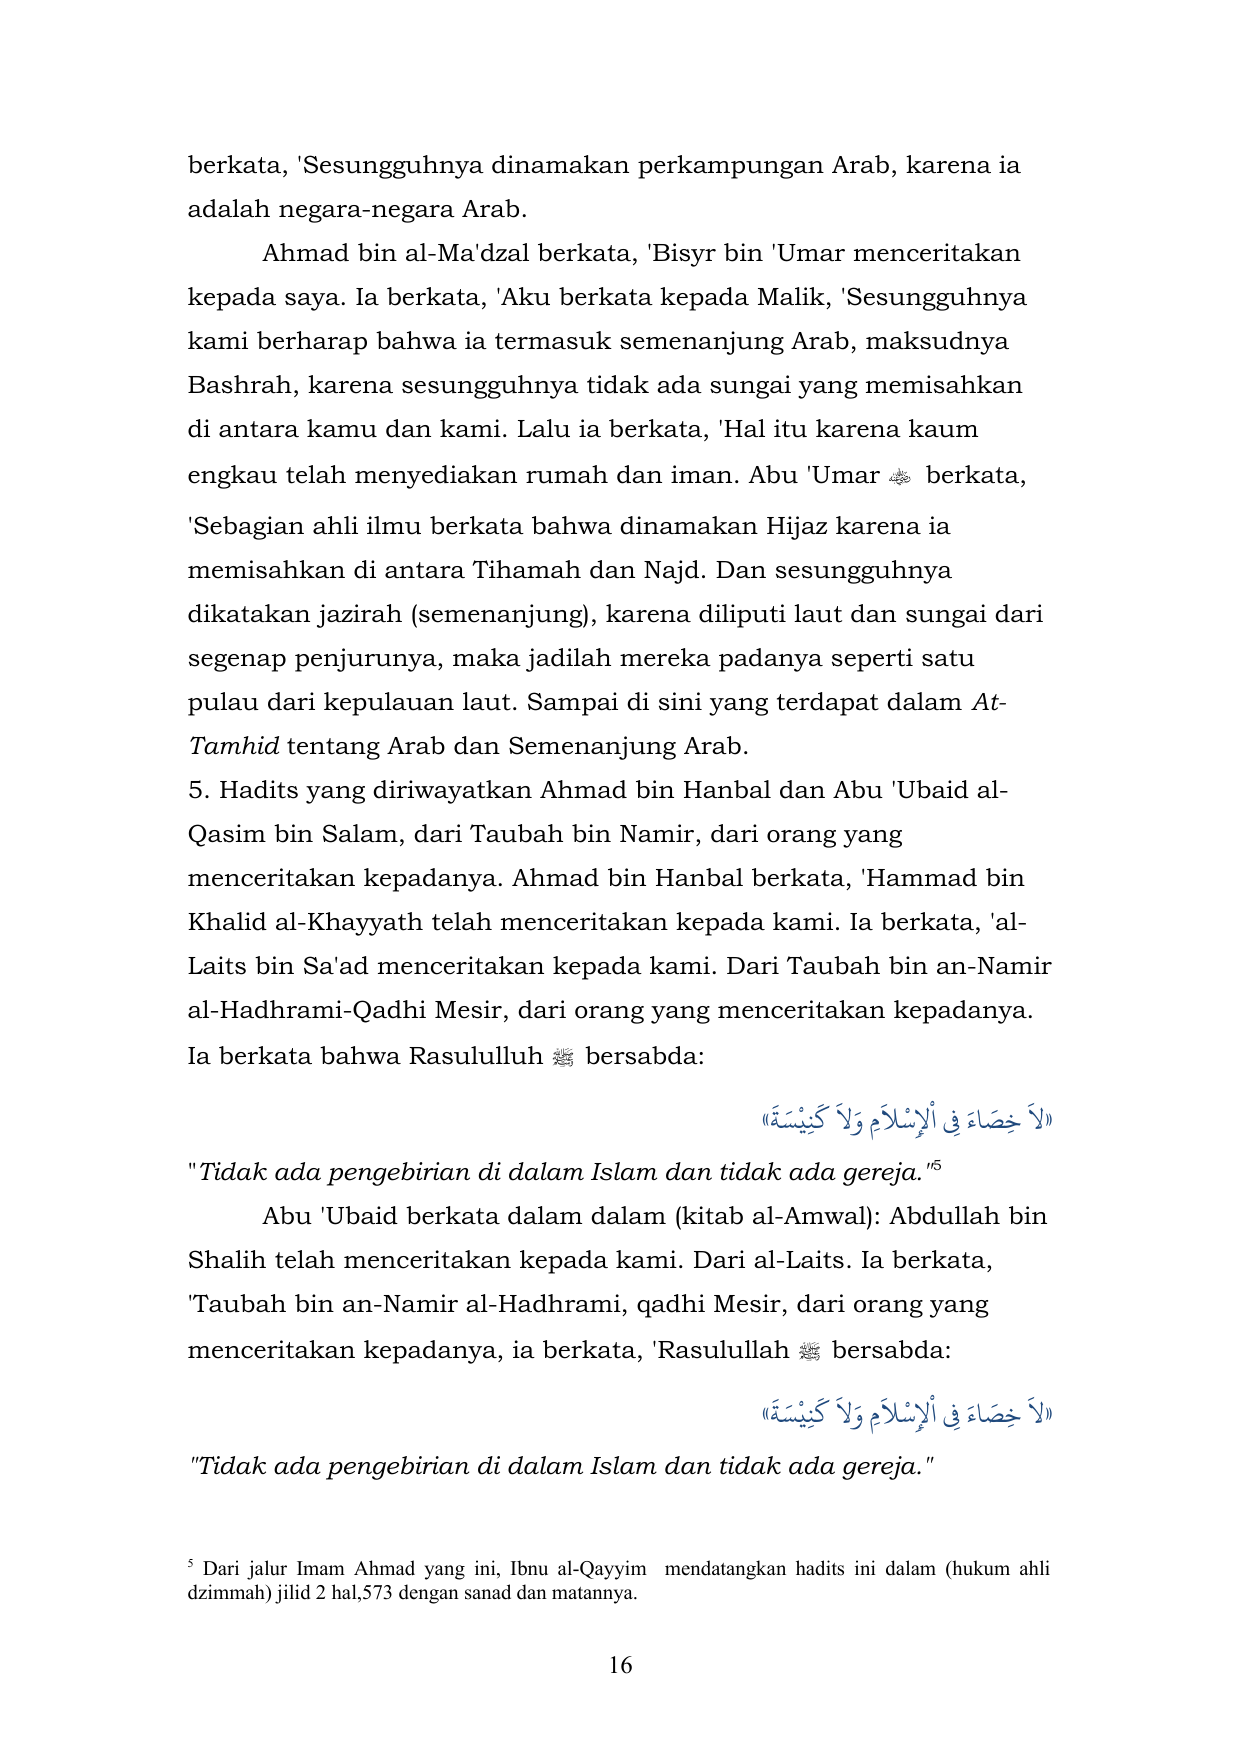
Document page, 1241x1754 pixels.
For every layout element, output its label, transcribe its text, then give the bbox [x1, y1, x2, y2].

text Abu 'Ubaid berkata dalam dalam (kitab al-Amwal): Abdullah bin Shalih telah menceritakan kepada kami. Dari al-Laits. Ia berkata, 'Taubah bin an-Namir al-Hadhrami, qadhi Mesir, dari orang yang menceritakan kepadanya, ia berkata, 'Rasulullah ج bersabda: [187, 1201, 1053, 1371]
text "Tidak ada pengebirian di dalam Islam dan tidak ada gereja." [187, 1157, 1053, 1186]
text 5. Hadits yang diriwayatkan Ahmad bin Hanbal dan Abu 'Ubaid al-Qasim bin Salam, dari Taubah bin Namir, dari orang yang menceritakan kepadanya. Ahmad bin Hanbal berkata, 'Hammad bin Khalid al-Khayyath telah menceritakan kepada kami. Ia berkata, 'al-Laits bin Sa'ad menceritakan kepada kami. Dari Taubah bin an-Namir al-Hadhrami-Qadhi Mesir, dari orang yang menceritakan kepadanya. Ia berkata bahwa Rasululluh ج bersabda: [187, 775, 1053, 1077]
text Ahmad bin al-Ma'dzal berkata, 'Bisyr bin 'Umar menceritakan kepada saya. Ia berkata, 'Aku berkata kepada Malik, 'Sesungguhnya kami berharap bahwa ia termasuk semenanjung Arab, maksudnya Bashrah, karena sesungguhnya tidak ada sungai yang memisahkan di antara kamu dan kami. Lalu ia berkata, 'Hal itu karena kaum engkau telah menyediakan rumah dan iman. Abu 'Umar س berkata, 'Sebagian ahli ilmu berkata bahwa dinamakan Hijaz karena ia memisahkan di antara Tihamah dan Najd. Dan sesungguhnya dikatakan jazirah (semenanjung), karena diliputi laut dan sungai dari segenap penjurunya, maka jadilah mereka padanya seperti satu pulau dari kepulauan laut. Sampai di sini yang terdapat dalam At-Tamhid tentang Arab dan Semenanjung Arab. [187, 238, 1053, 760]
text «لاَ خِصَاءَ فِى اْلإِسْلاَمِ وَلاَ كَنِيْسَةَ» [187, 1095, 1053, 1144]
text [187, 150, 1053, 223]
text "Tidak ada pengebirian di dalam Islam dan tidak ada gereja." [187, 1451, 1053, 1480]
text «لاَ خِصَاءَ فِى اْلإِسْلاَمِ وَلاَ كَنِيْسَةَ» [187, 1389, 1053, 1438]
